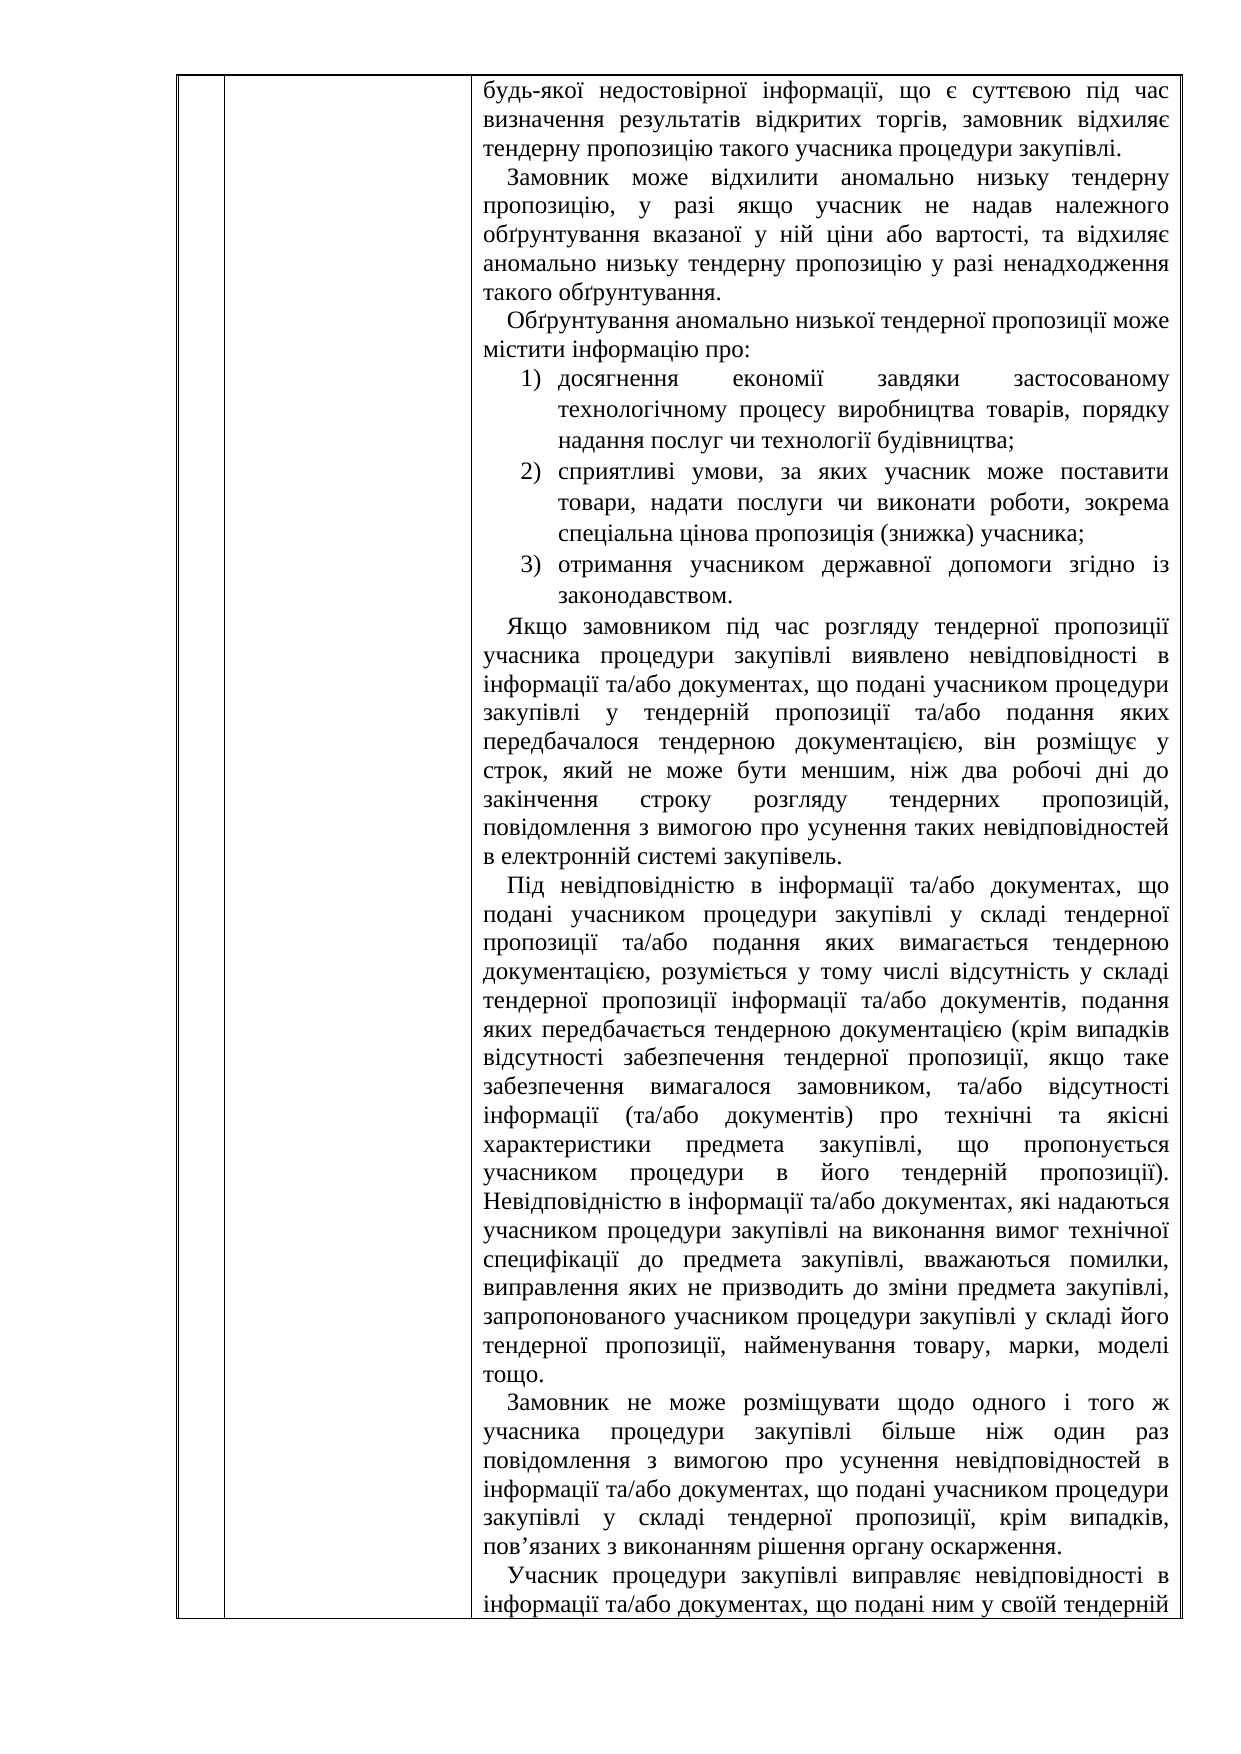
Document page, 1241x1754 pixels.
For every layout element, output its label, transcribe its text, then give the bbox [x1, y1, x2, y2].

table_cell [225, 76, 471, 1617]
table_cell 1 [179, 76, 224, 1617]
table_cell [472, 76, 1180, 1617]
